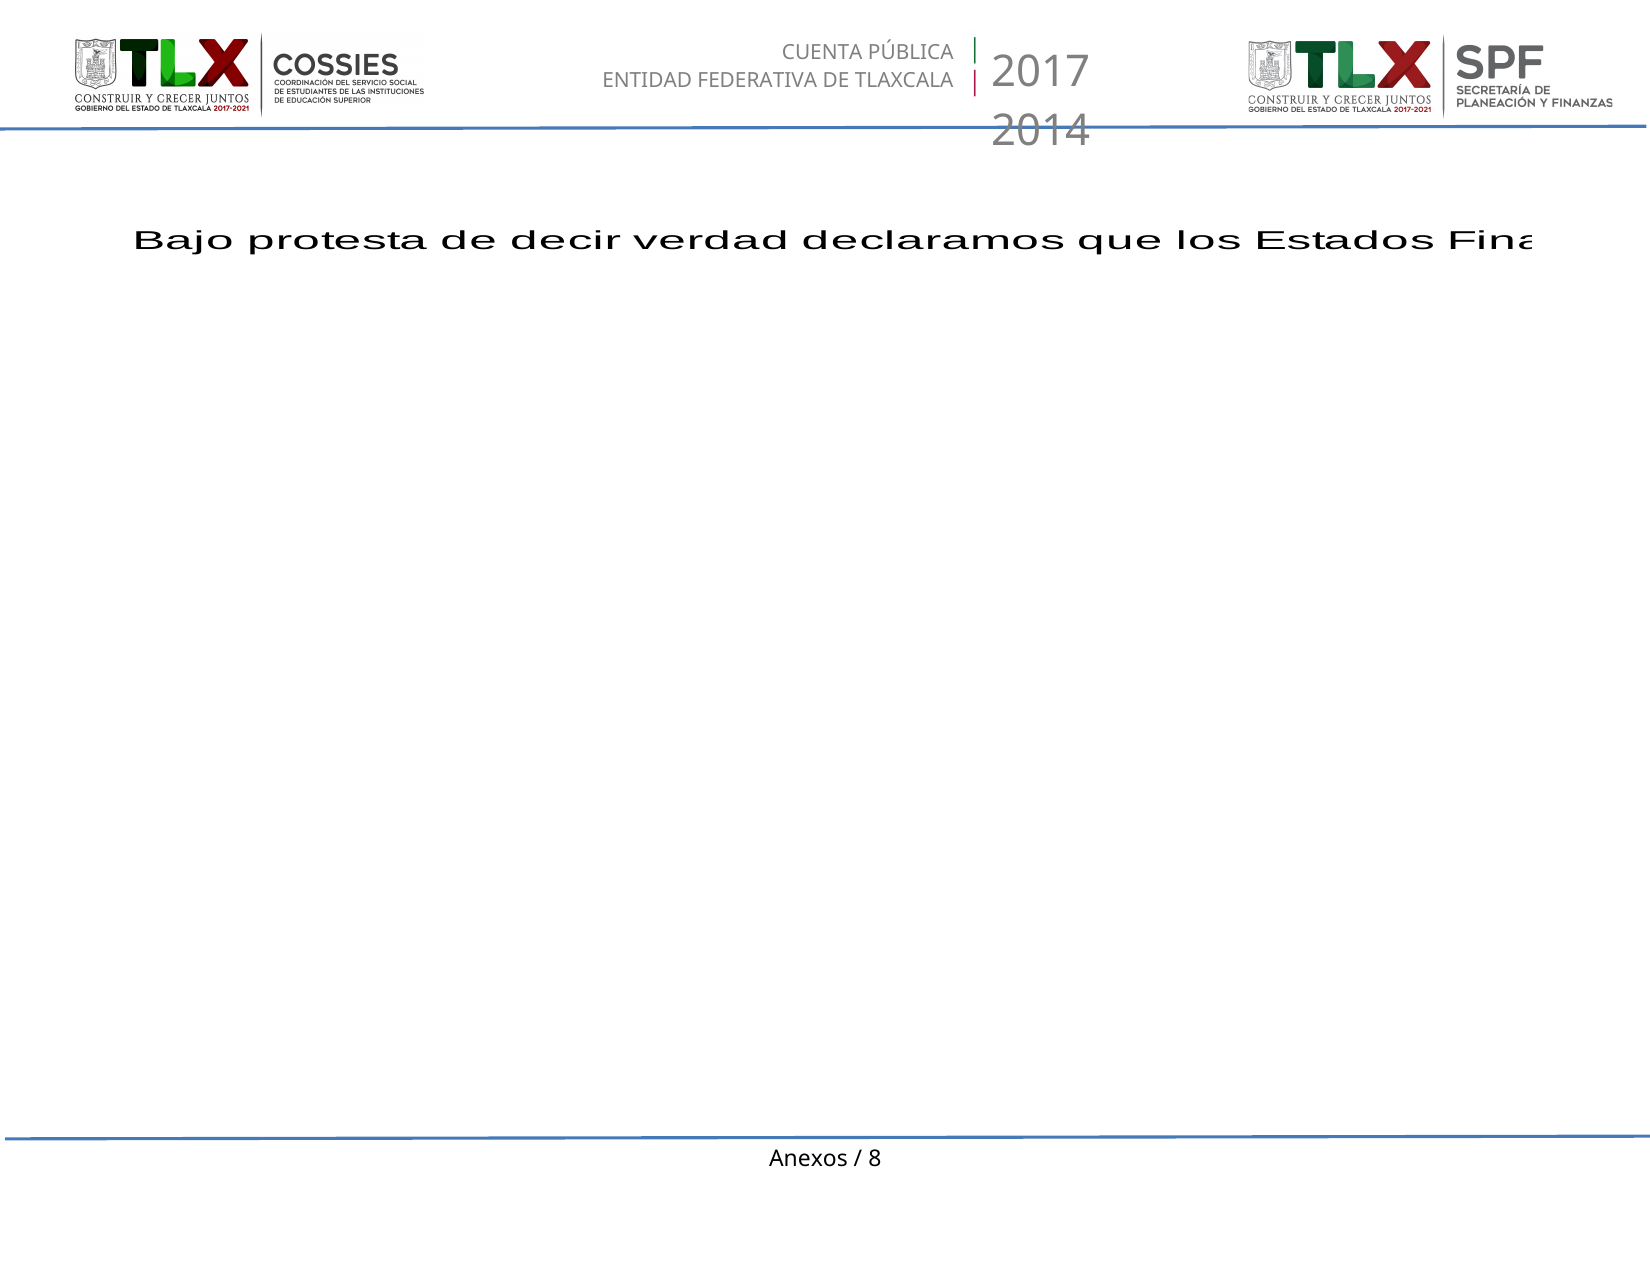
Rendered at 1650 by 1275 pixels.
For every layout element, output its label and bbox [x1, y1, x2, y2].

picture [968, 28, 985, 99]
picture [1248, 34, 1613, 119]
